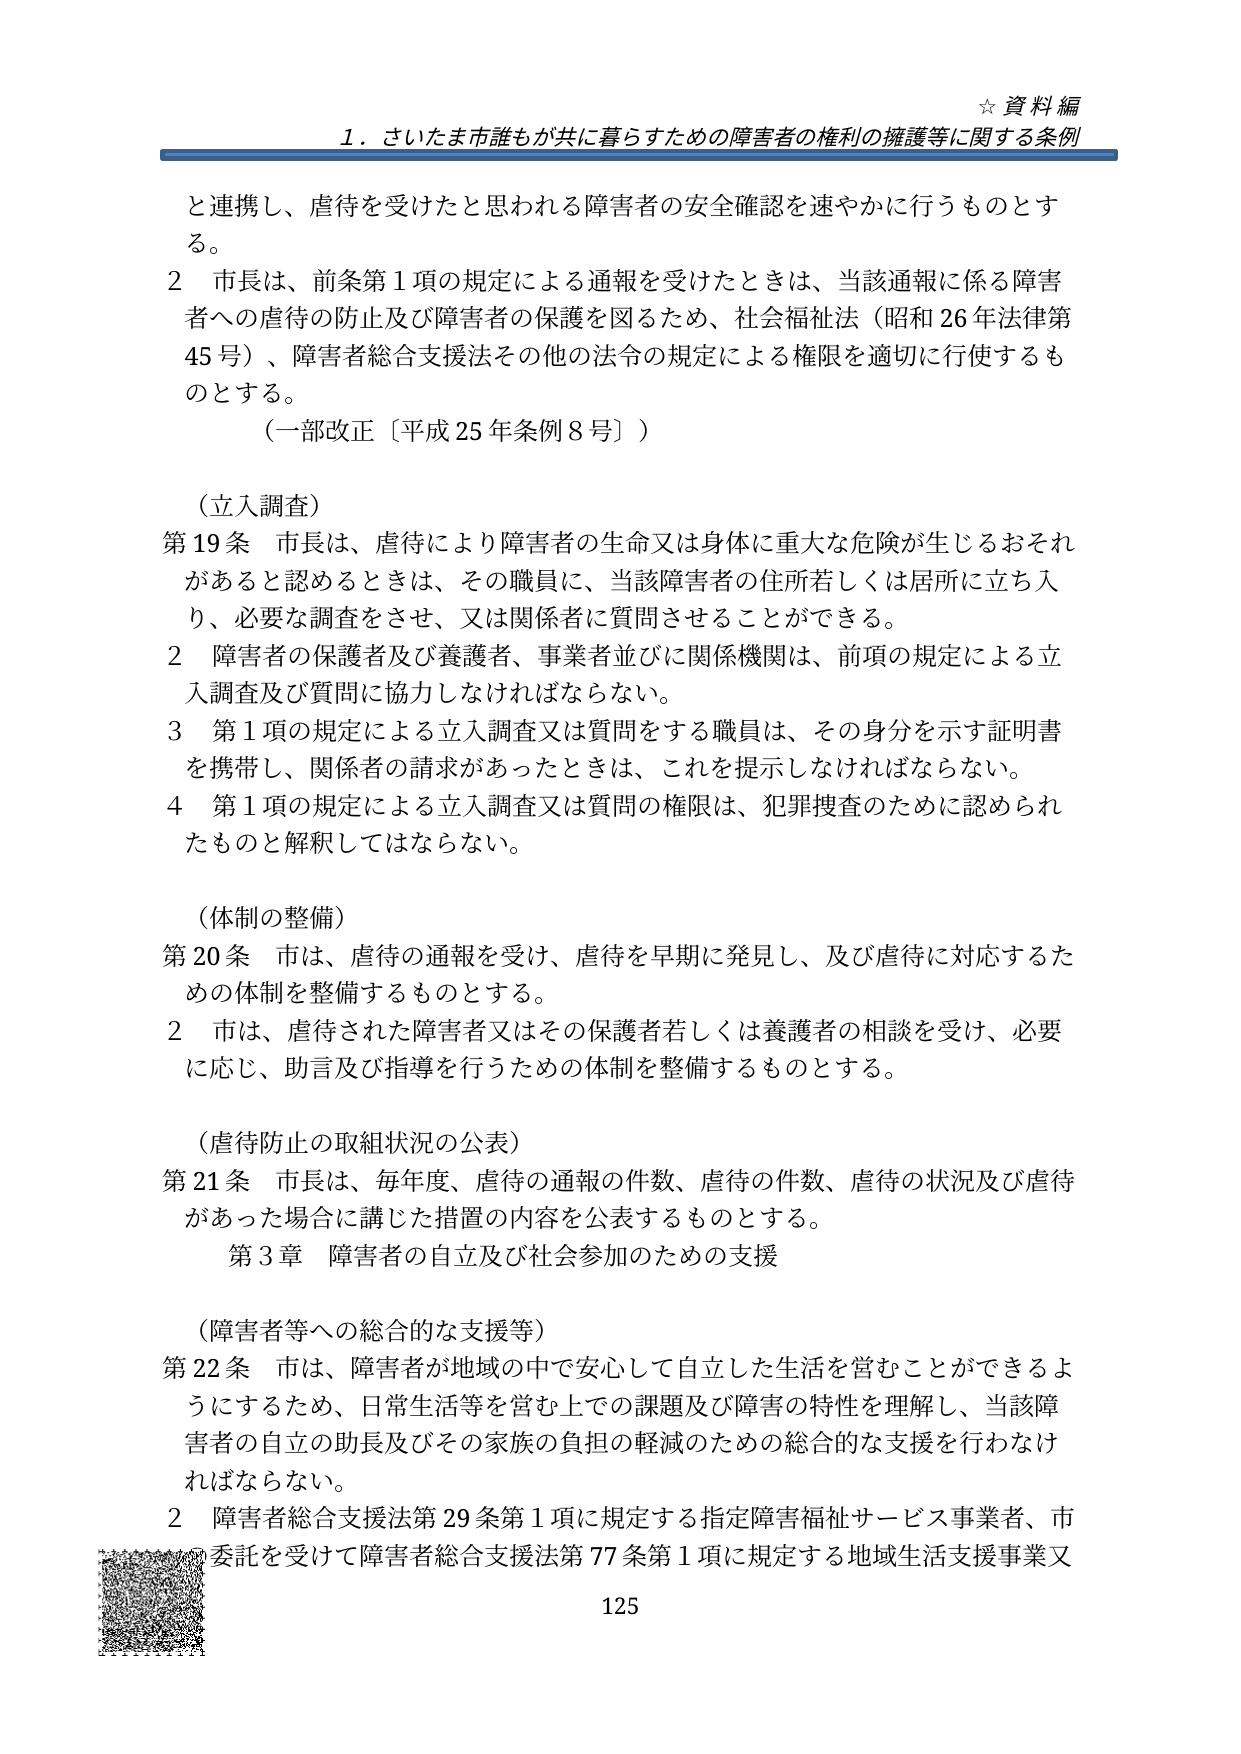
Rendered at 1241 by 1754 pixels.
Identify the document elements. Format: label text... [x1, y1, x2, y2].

text （体制の整備） [184, 898, 1078, 936]
text ４ 第１項の規定による立入調査又は質問の権限は、犯罪捜査のために認められたものと解釈してはならない。 [162, 786, 1078, 861]
text 第19条 市長は、虐待により障害者の生命又は身体に重大な危険が生じるおそれがあると認めるときは、その職員に、当該障害者の住所若しくは居所に立ち入り、必要な調査をさせ、又は関係者に質問させることができる。 [162, 523, 1078, 636]
text 第３章 障害者の自立及び社会参加のための支援 [228, 1236, 1078, 1273]
text （立入調査） [184, 486, 1078, 523]
text 第20条 市は、虐待の通報を受け、虐待を早期に発見し、及び虐待に対応するための体制を整備するものとする。 [162, 936, 1078, 1011]
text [162, 186, 1078, 261]
text ２ 市は、虐待された障害者又はその保護者若しくは養護者の相談を受け、必要に応じ、助言及び指導を行うための体制を整備するものとする。 [162, 1011, 1078, 1086]
text （虐待防止の取組状況の公表） [184, 1123, 1078, 1161]
text 第21条 市長は、毎年度、虐待の通報の件数、虐待の件数、虐待の状況及び虐待があった場合に講じた措置の内容を公表するものとする。 [162, 1161, 1078, 1236]
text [162, 1498, 1078, 1573]
text （一部改正〔平成25年条例８号〕） [250, 411, 1078, 448]
text 第22条 市は、障害者が地域の中で安心して自立した生活を営むことができるようにするため、日常生活等を営む上での課題及び障害の特性を理解し、当該障害者の自立の助長及びその家族の負担の軽減のための総合的な支援を行わなければならない。 [162, 1348, 1078, 1498]
text ２ 障害者の保護者及び養護者、事業者並びに関係機関は、前項の規定による立入調査及び質問に協力しなければならない。 [162, 636, 1078, 711]
text ３ 第１項の規定による立入調査又は質問をする職員は、その身分を示す証明書を携帯し、関係者の請求があったときは、これを提示しなければならない。 [162, 711, 1078, 786]
text ２ 市長は、前条第１項の規定による通報を受けたときは、当該通報に係る障害者への虐待の防止及び障害者の保護を図るため、社会福祉法（昭和26年法律第45号）、障害者総合支援法その他の法令の規定による権限を適切に行使するものとする。 [162, 261, 1078, 411]
text （障害者等への総合的な支援等） [184, 1311, 1078, 1348]
